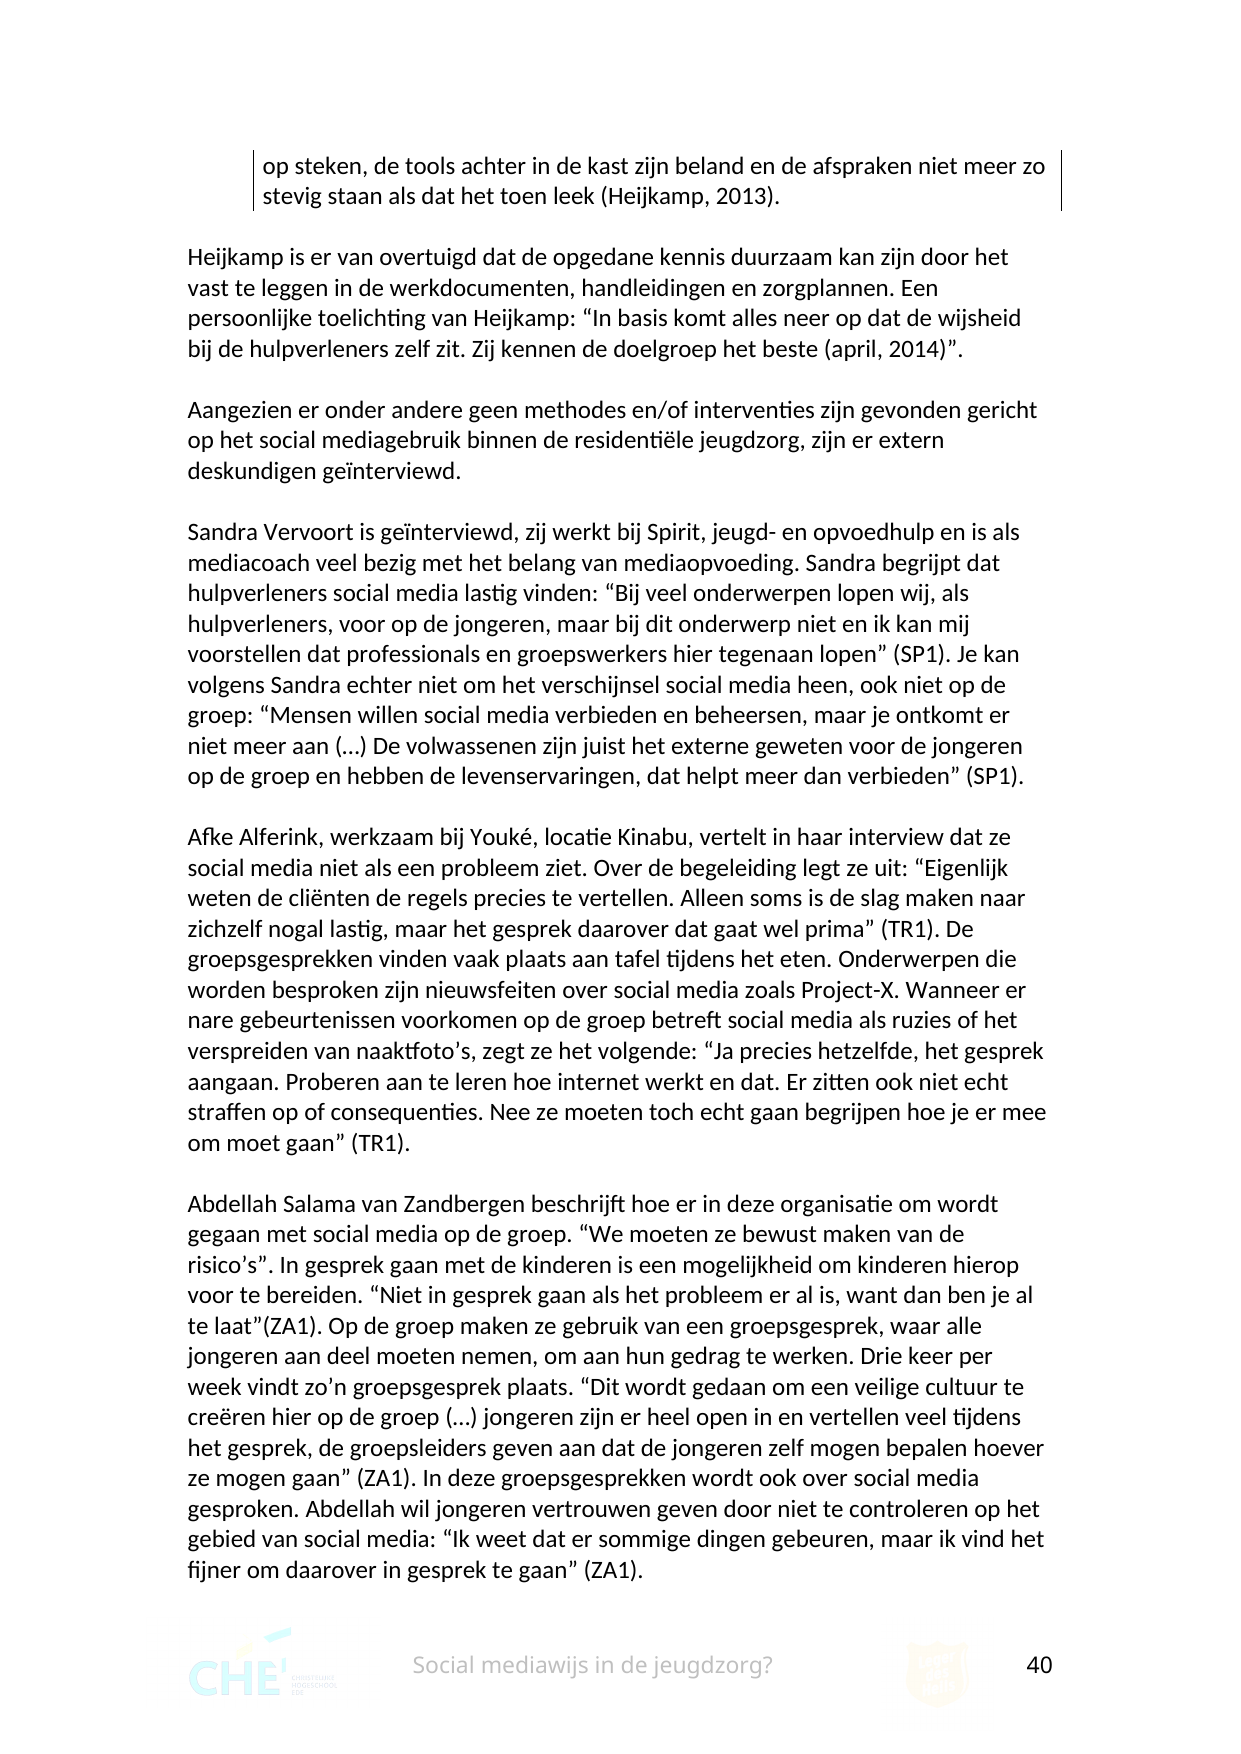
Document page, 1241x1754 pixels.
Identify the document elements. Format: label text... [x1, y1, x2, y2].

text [254, 150, 1061, 211]
text Afke Alferink, werkzaam bij Youké, locatie Kinabu, vertelt in haar interview dat ze social media niet als een probleem ziet. Over de begeleiding legt ze uit: “Eigenlijk weten de cliënten de regels precies te vertellen. Alleen soms is de slag maken naar zichzelf nogal lastig, maar het gesprek daarover dat gaat wel prima” (TR1). De groepsgesprekken vinden vaak plaats aan tafel tijdens het eten. Onderwerpen die worden besproken zijn nieuwsfeiten over social media zoals Project-X. Wanneer er nare gebeurtenissen voorkomen op de groep betreft social media als ruzies of het verspreiden van naaktfoto’s, zegt ze het volgende: “Ja precies hetzelfde, het gesprek aangaan. Proberen aan te leren hoe internet werkt en dat. Er zitten ook niet echt straffen op of consequenties. Nee ze moeten toch echt gaan begrijpen hoe je er mee om moet gaan” (TR1). [187, 821, 1053, 1157]
text Abdellah Salama van Zandbergen beschrijft hoe er in deze organisatie om wordt gegaan met social media op de groep. “We moeten ze bewust maken van de risico’s”. In gesprek gaan met de kinderen is een mogelijkheid om kinderen hierop voor te bereiden. “Niet in gesprek gaan als het probleem er al is, want dan ben je al te laat”(ZA1). Op de groep maken ze gebruik van een groepsgesprek, waar alle jongeren aan deel moeten nemen, om aan hun gedrag te werken. Drie keer per week vindt zo’n groepsgesprek plaats. “Dit wordt gedaan om een veilige cultuur te creëren hier op de groep (…) jongeren zijn er heel open in en vertellen veel tijdens het gesprek, de groepsleiders geven aan dat de jongeren zelf mogen bepalen hoever ze mogen gaan” (ZA1). In deze groepsgesprekken wordt ook over social media gesproken. Abdellah wil jongeren vertrouwen geven door niet te controleren op het gebied van social media: “Ik weet dat er sommige dingen gebeuren, maar ik vind het fijner om daarover in gesprek te gaan” (ZA1). [187, 1188, 1053, 1584]
text Heijkamp is er van overtuigd dat de opgedane kennis duurzaam kan zijn door het vast te leggen in de werkdocumenten, handleidingen en zorgplannen. Een persoonlijke toelichting van Heijkamp: “In basis komt alles neer op dat de wijsheid bij de hulpverleners zelf zit. Zij kennen de doelgroep het beste (april, 2014)”. [187, 242, 1053, 364]
text Aangezien er onder andere geen methodes en/of interventies zijn gevonden gericht op het social mediagebruik binnen de residentiële jeugdzorg, zijn er extern deskundigen geïnterviewd. [187, 394, 1053, 486]
text Sandra Vervoort is geïnterviewd, zij werkt bij Spirit, jeugd- en opvoedhulp en is als mediacoach veel bezig met het belang van mediaopvoeding. Sandra begrijpt dat hulpverleners social media lastig vinden: “Bij veel onderwerpen lopen wij, als hulpverleners, voor op de jongeren, maar bij dit onderwerp niet en ik kan mij voorstellen dat professionals en groepswerkers hier tegenaan lopen” (SP1). Je kan volgens Sandra echter niet om het verschijnsel social media heen, ook niet op de groep: “Mensen willen social media verbieden en beheersen, maar je ontkomt er niet meer aan (…) De volwassenen zijn juist het externe geweten voor de jongeren op de groep en hebben de levenservaringen, dat helpt meer dan verbieden” (SP1). [187, 516, 1053, 791]
